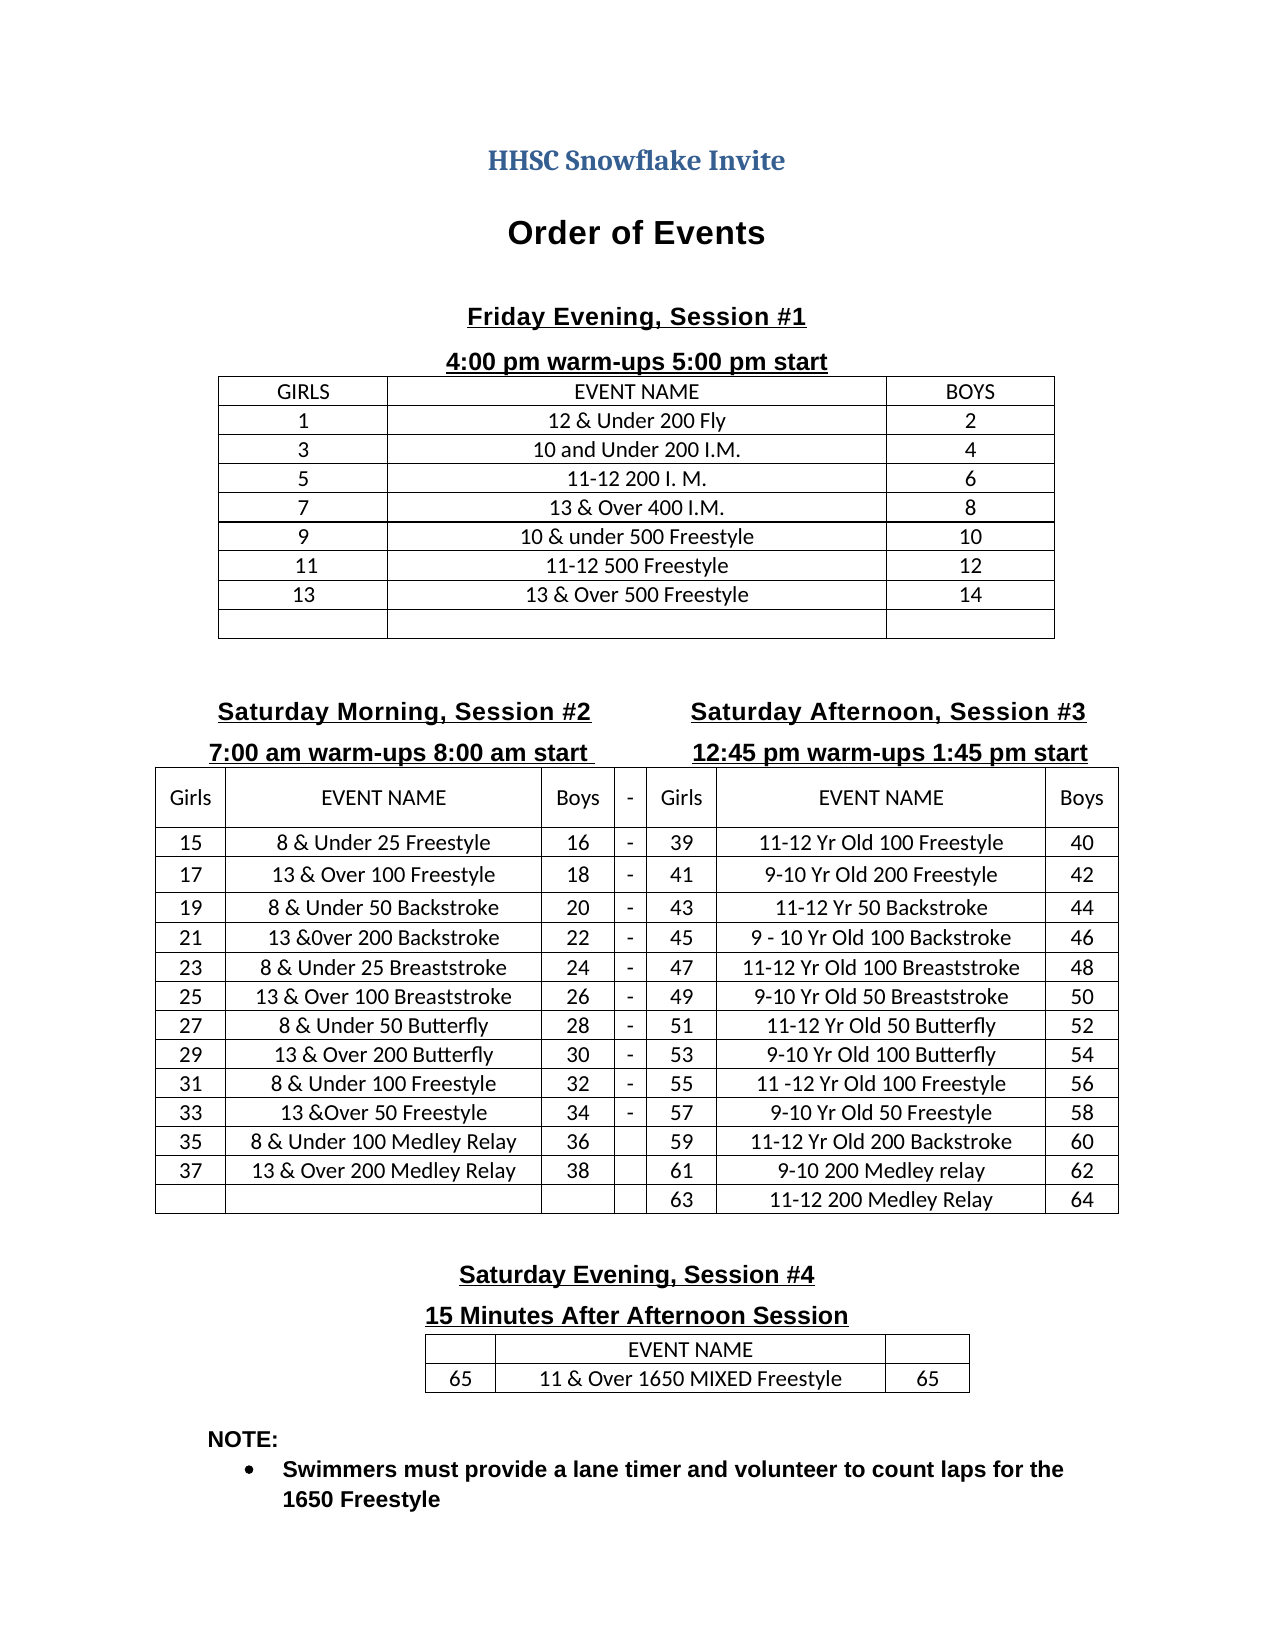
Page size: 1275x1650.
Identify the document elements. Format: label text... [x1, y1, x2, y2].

table_cell 55 [647, 1069, 716, 1097]
table_cell 13 & Over 200 Medley Relay [226, 1156, 541, 1184]
table_cell 17 [156, 857, 225, 892]
text Saturday Morning, Session #2 Saturday Afternoon, Session #3 [104, 697, 1169, 726]
table_cell 9-10 Yr Old 200 Freestyle [717, 857, 1045, 892]
table_cell 14 [887, 581, 1054, 608]
table_cell 11-12 Yr Old 100 Breaststroke [717, 953, 1045, 981]
table_cell 52 [1046, 1011, 1118, 1039]
table_cell - [615, 1011, 646, 1039]
table_cell - [615, 857, 646, 892]
table_cell 13 & Over 100 Breaststroke [226, 982, 541, 1010]
table_cell [887, 610, 1054, 638]
table_cell 11-12 500 Freestyle [388, 551, 886, 579]
table_header Girls [156, 768, 225, 827]
text Order of Events [104, 213, 1169, 252]
table_cell 7 [219, 493, 387, 521]
table_cell 8 & Under 50 Butterfly [226, 1011, 541, 1039]
table_cell 18 [542, 857, 614, 892]
table_cell [219, 610, 387, 638]
table_cell - [615, 828, 646, 856]
table_header EVENT NAME [496, 1335, 885, 1363]
table_cell [226, 1185, 541, 1213]
table_cell 10 and Under 200 I.M. [388, 435, 886, 463]
table_cell 45 [647, 923, 716, 952]
table_header EVENT NAME [388, 377, 886, 405]
table_header Boys [542, 768, 614, 827]
table_cell [615, 1127, 646, 1155]
table_cell 53 [647, 1040, 716, 1068]
table_cell 13 & Over 400 I.M. [388, 493, 886, 521]
table_cell 30 [542, 1040, 614, 1068]
table_cell 25 [156, 982, 225, 1010]
table_cell 20 [542, 893, 614, 922]
table_cell 43 [647, 893, 716, 922]
table_cell 9-10 200 Medley relay [717, 1156, 1045, 1184]
table_cell [542, 1185, 614, 1213]
table_cell 13 & Over 100 Freestyle [226, 857, 541, 892]
table_cell 56 [1046, 1069, 1118, 1097]
table_cell 29 [156, 1040, 225, 1068]
text 15 Minutes After Afternoon Session [104, 1301, 1169, 1329]
table_cell [156, 1185, 225, 1213]
table_cell 44 [1046, 893, 1118, 922]
table_cell 22 [542, 923, 614, 952]
table_cell 9-10 Yr Old 50 Freestyle [717, 1098, 1045, 1126]
table_cell 47 [647, 953, 716, 981]
subtitle HHSC Snowflake Invite [104, 144, 1169, 177]
table_cell 42 [1046, 857, 1118, 892]
table_cell 57 [647, 1098, 716, 1126]
text NOTE: [207, 1426, 1108, 1452]
table_cell 11-12 200 Medley Relay [717, 1185, 1045, 1213]
table_cell 59 [647, 1127, 716, 1155]
table_cell 8 [887, 493, 1054, 521]
table_cell 8 & Under 100 Medley Relay [226, 1127, 541, 1155]
table_cell [615, 1156, 646, 1184]
table_cell [615, 1185, 646, 1213]
table_cell 65 [886, 1364, 969, 1392]
table_cell 48 [1046, 953, 1118, 981]
table_cell 24 [542, 953, 614, 981]
table_cell 19 [156, 893, 225, 922]
table_cell - [615, 893, 646, 922]
table_cell 10 [887, 523, 1054, 550]
table_cell 11-12 200 I. M. [388, 464, 886, 492]
table_cell 36 [542, 1127, 614, 1155]
table_cell 37 [156, 1156, 225, 1184]
table_cell - [615, 1069, 646, 1097]
table_cell 11 & Over 1650 MIXED Freestyle [496, 1364, 885, 1392]
table_cell 64 [1046, 1185, 1118, 1213]
table_cell 12 [887, 551, 1054, 579]
table_cell 5 [219, 464, 387, 492]
table_cell - [615, 1098, 646, 1126]
table_header [426, 1335, 495, 1363]
table_cell 9-10 Yr Old 50 Breaststroke [717, 982, 1045, 1010]
table_cell 31 [156, 1069, 225, 1097]
table_cell 9-10 Yr Old 100 Butterfly [717, 1040, 1045, 1068]
table_cell 51 [647, 1011, 716, 1039]
table_cell 63 [647, 1185, 716, 1213]
table_cell 34 [542, 1098, 614, 1126]
table_cell 13 [219, 581, 387, 608]
table_cell - [615, 982, 646, 1010]
table_cell 41 [647, 857, 716, 892]
table_cell 61 [647, 1156, 716, 1184]
table_cell 33 [156, 1098, 225, 1126]
table_cell 50 [1046, 982, 1118, 1010]
table_header GIRLS [219, 377, 387, 405]
table_header EVENT NAME [717, 768, 1045, 827]
table_header Girls [647, 768, 716, 827]
table_cell 54 [1046, 1040, 1118, 1068]
table_cell 13 &0ver 200 Backstroke [226, 923, 541, 952]
table_cell 11-12 Yr Old 100 Freestyle [717, 828, 1045, 856]
table_cell 26 [542, 982, 614, 1010]
table_cell 35 [156, 1127, 225, 1155]
table_cell 9 [219, 523, 387, 550]
table_cell 11 -12 Yr Old 100 Freestyle [717, 1069, 1045, 1097]
table_cell 8 & Under 25 Freestyle [226, 828, 541, 856]
table_header EVENT NAME [226, 768, 541, 827]
table_header - [615, 768, 646, 827]
text 7:00 am warm-ups 8:00 am start 12:45 pm warm-ups 1:45 pm start [104, 738, 1169, 767]
table_cell 8 & Under 25 Breaststroke [226, 953, 541, 981]
table_cell 8 & Under 100 Freestyle [226, 1069, 541, 1097]
table_cell - [615, 1040, 646, 1068]
table_header Boys [1046, 768, 1118, 827]
table_cell 11-12 Yr 50 Backstroke [717, 893, 1045, 922]
table_cell 49 [647, 982, 716, 1010]
table_cell 6 [887, 464, 1054, 492]
table_cell 21 [156, 923, 225, 952]
table_cell 40 [1046, 828, 1118, 856]
table_cell 28 [542, 1011, 614, 1039]
table_cell 11-12 Yr Old 50 Butterfly [717, 1011, 1045, 1039]
table_cell 46 [1046, 923, 1118, 952]
table_cell - [615, 953, 646, 981]
table_cell [388, 610, 886, 638]
table_cell 11-12 Yr Old 200 Backstroke [717, 1127, 1045, 1155]
table_cell 38 [542, 1156, 614, 1184]
text Friday Evening, Session #1 [104, 302, 1169, 331]
table_cell 62 [1046, 1156, 1118, 1184]
table_cell 58 [1046, 1098, 1118, 1126]
table_cell 65 [426, 1364, 495, 1392]
table_cell 1 [219, 406, 387, 434]
table_cell - [615, 923, 646, 952]
table_cell 2 [887, 406, 1054, 434]
table_cell 32 [542, 1069, 614, 1097]
table_cell 11 [219, 551, 387, 579]
table_cell 13 & Over 500 Freestyle [388, 581, 886, 608]
table_cell 39 [647, 828, 716, 856]
table_cell 10 & under 500 Freestyle [388, 523, 886, 550]
table_cell 16 [542, 828, 614, 856]
list Swimmers must provide a lane timer and volunteer to count laps for the 1650 Freestyle [245, 1456, 1108, 1513]
table_header BOYS [887, 377, 1054, 405]
table_cell 12 & Under 200 Fly [388, 406, 886, 434]
table_cell 13 & Over 200 Butterfly [226, 1040, 541, 1068]
table_cell 60 [1046, 1127, 1118, 1155]
table_cell 15 [156, 828, 225, 856]
table_cell 27 [156, 1011, 225, 1039]
table_cell 13 &Over 50 Freestyle [226, 1098, 541, 1126]
table_cell 9 - 10 Yr Old 100 Backstroke [717, 923, 1045, 952]
text 4:00 pm warm-ups 5:00 pm start [104, 347, 1169, 376]
table_cell 23 [156, 953, 225, 981]
table_cell 8 & Under 50 Backstroke [226, 893, 541, 922]
table_cell 4 [887, 435, 1054, 463]
table_header [886, 1335, 969, 1363]
table_cell 3 [219, 435, 387, 463]
text Saturday Evening, Session #4 [104, 1259, 1169, 1288]
